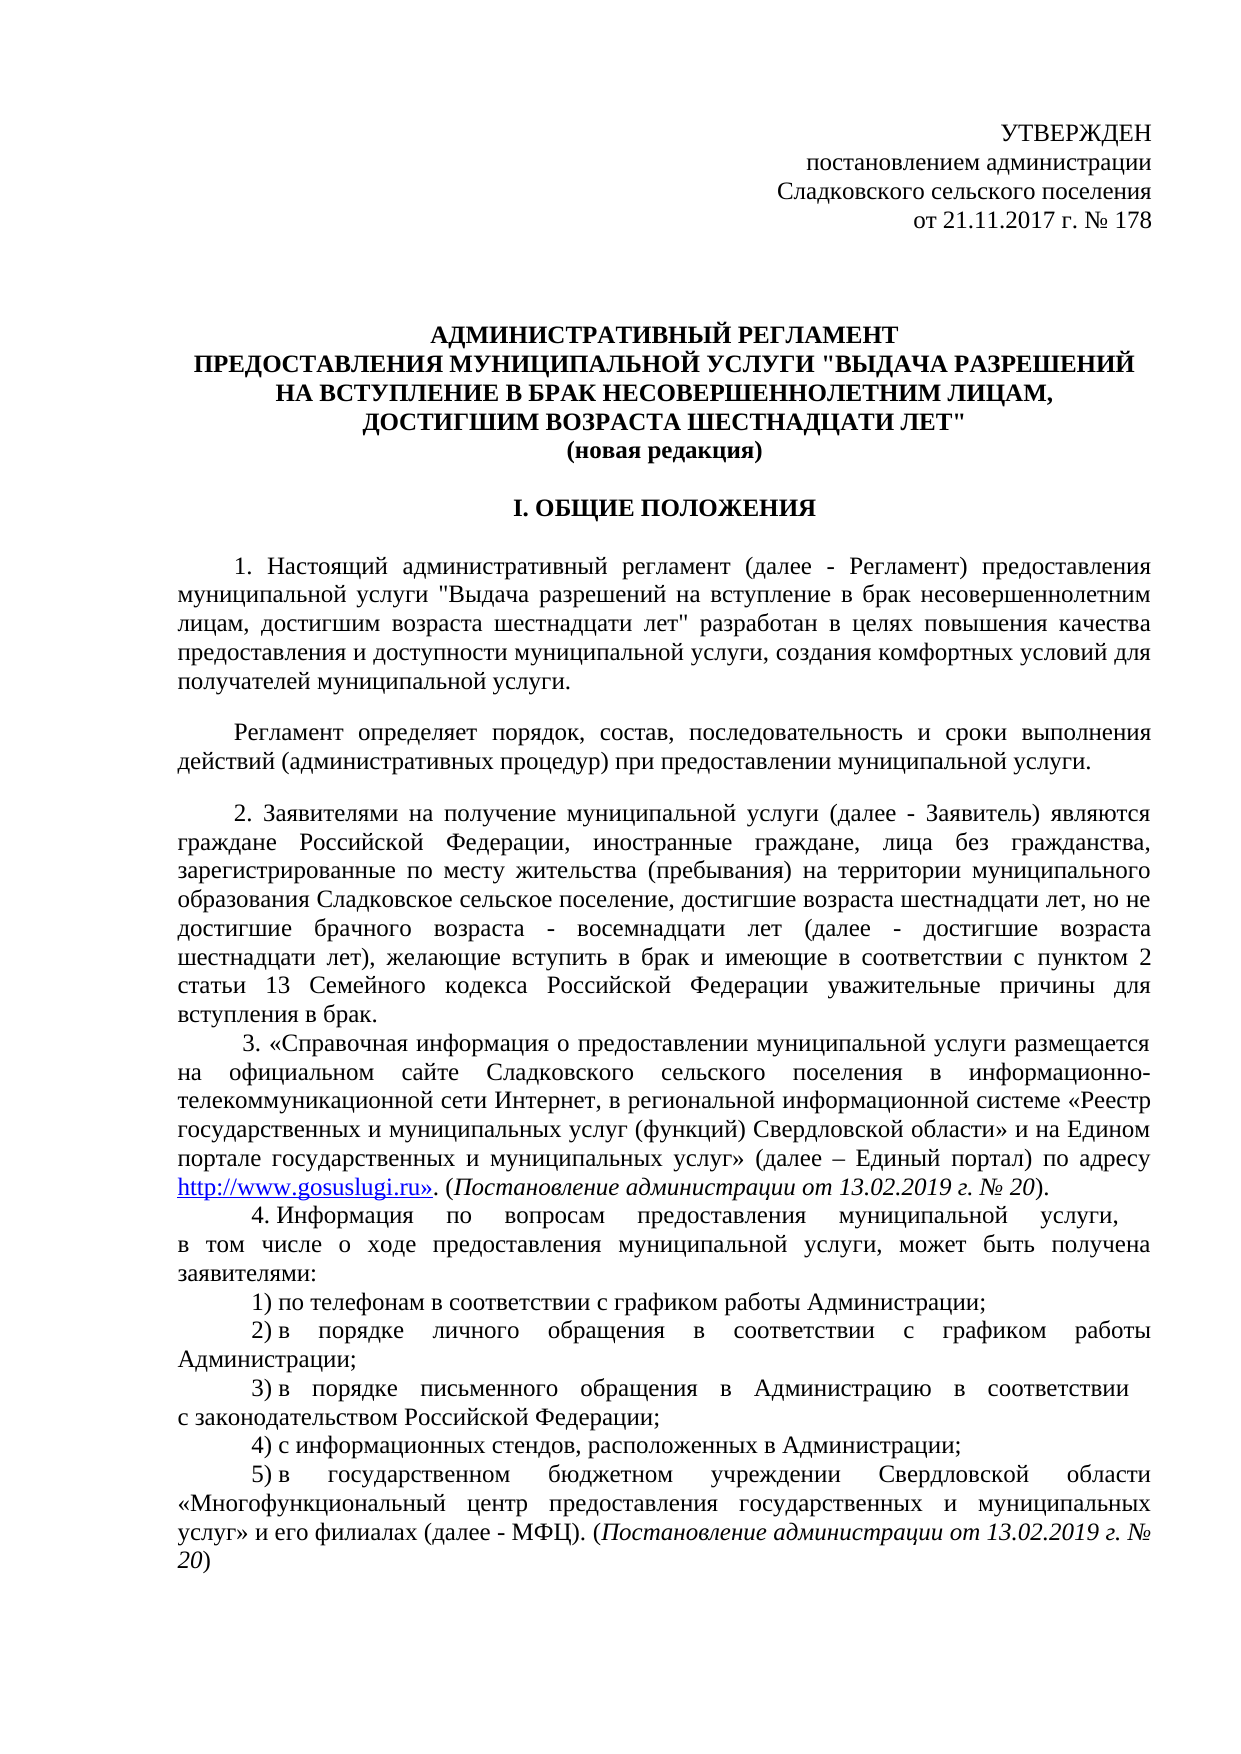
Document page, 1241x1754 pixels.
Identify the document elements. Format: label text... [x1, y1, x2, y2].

text 3. «Справочная информация о предоставлении муниципальной услуги размещается на официальном сайте Сладковского сельского поселения в информационно-телекоммуникационной сети Интернет, в региональной информационной системе «Реестр государственных и муниципальных услуг (функций) Свердловской области» и на Едином портале государственных и муниципальных услуг» (далее – Единый портал) по адресу http://www.gosuslugi.ru». (Постановление администрации от 13.02.2019 г. № 20). [177, 1028, 1152, 1201]
text (новая редакция) [177, 435, 1152, 464]
text 2. Заявителями на получение муниципальной услуги (далее - Заявитель) являются граждане Российской Федерации, иностранные граждане, лица без гражданства, зарегистрированные по месту жительства (пребывания) на территории муниципального образования Сладковское сельское поселение, достигшие возраста шестнадцати лет, но не достигшие брачного возраста - восемнадцати лет (далее - достигшие возраста шестнадцати лет), желающие вступить в брак и имеющие в соответствии с пунктом 2 статьи 13 Семейного кодекса Российской Федерации уважительные причины для вступления в брак. [177, 798, 1152, 1028]
text Сладковского сельского поселения [177, 176, 1152, 204]
text 1. Настоящий административный регламент (далее - Регламент) предоставления муниципальной услуги "Выдача разрешений на вступление в брак несовершеннолетним лицам, достигшим возраста шестнадцати лет" разработан в целях повышения качества предоставления и доступности муниципальной услуги, создания комфортных условий для получателей муниципальной услуги. [177, 551, 1152, 694]
text постановлением администрации [177, 147, 1152, 176]
text от 21.11.2017 г. № 178 [177, 205, 1152, 233]
text ДОСТИГШИМ ВОЗРАСТА ШЕСТНАДЦАТИ ЛЕТ" [177, 407, 1152, 435]
text АДМИНИСТРАТИВНЫЙ РЕГЛАМЕНТ [177, 320, 1152, 349]
text 3) в порядке письменного обращения в Администрацию в соответствии с законодательством Российской Федерации; [177, 1373, 1152, 1431]
text 5) в государственном бюджетном учреждении Свердловской области «Многофункциональный центр предоставления государственных и муниципальных услуг» и его филиалах (далее - МФЦ). (Постановление администрации от 13.02.2019 г. № 20) [177, 1459, 1152, 1574]
text 4. Информация по вопросам предоставления муниципальной услуги, в том числе о ходе предоставления муниципальной услуги, может быть получена заявителями: [177, 1201, 1152, 1287]
text 1) по телефонам в соответствии с графиком работы Администрации; [177, 1287, 1152, 1316]
text ПРЕДОСТАВЛЕНИЯ МУНИЦИПАЛЬНОЙ УСЛУГИ "ВЫДАЧА РАЗРЕШЕНИЙ НА ВСТУПЛЕНИЕ В БРАК НЕСОВЕРШЕННОЛЕТНИМ ЛИЦАМ, [177, 349, 1152, 406]
text I. ОБЩИЕ ПОЛОЖЕНИЯ [177, 493, 1152, 522]
text 4) с информационных стендов, расположенных в Администрации; [177, 1431, 1152, 1459]
text 2) в порядке личного обращения в соответствии с графиком работы Администрации; [177, 1316, 1152, 1373]
text Регламент определяет порядок, состав, последовательность и сроки выполнения действий (административных процедур) при предоставлении муниципальной услуги. [177, 717, 1152, 775]
text УТВЕРЖДЕН [177, 118, 1152, 147]
